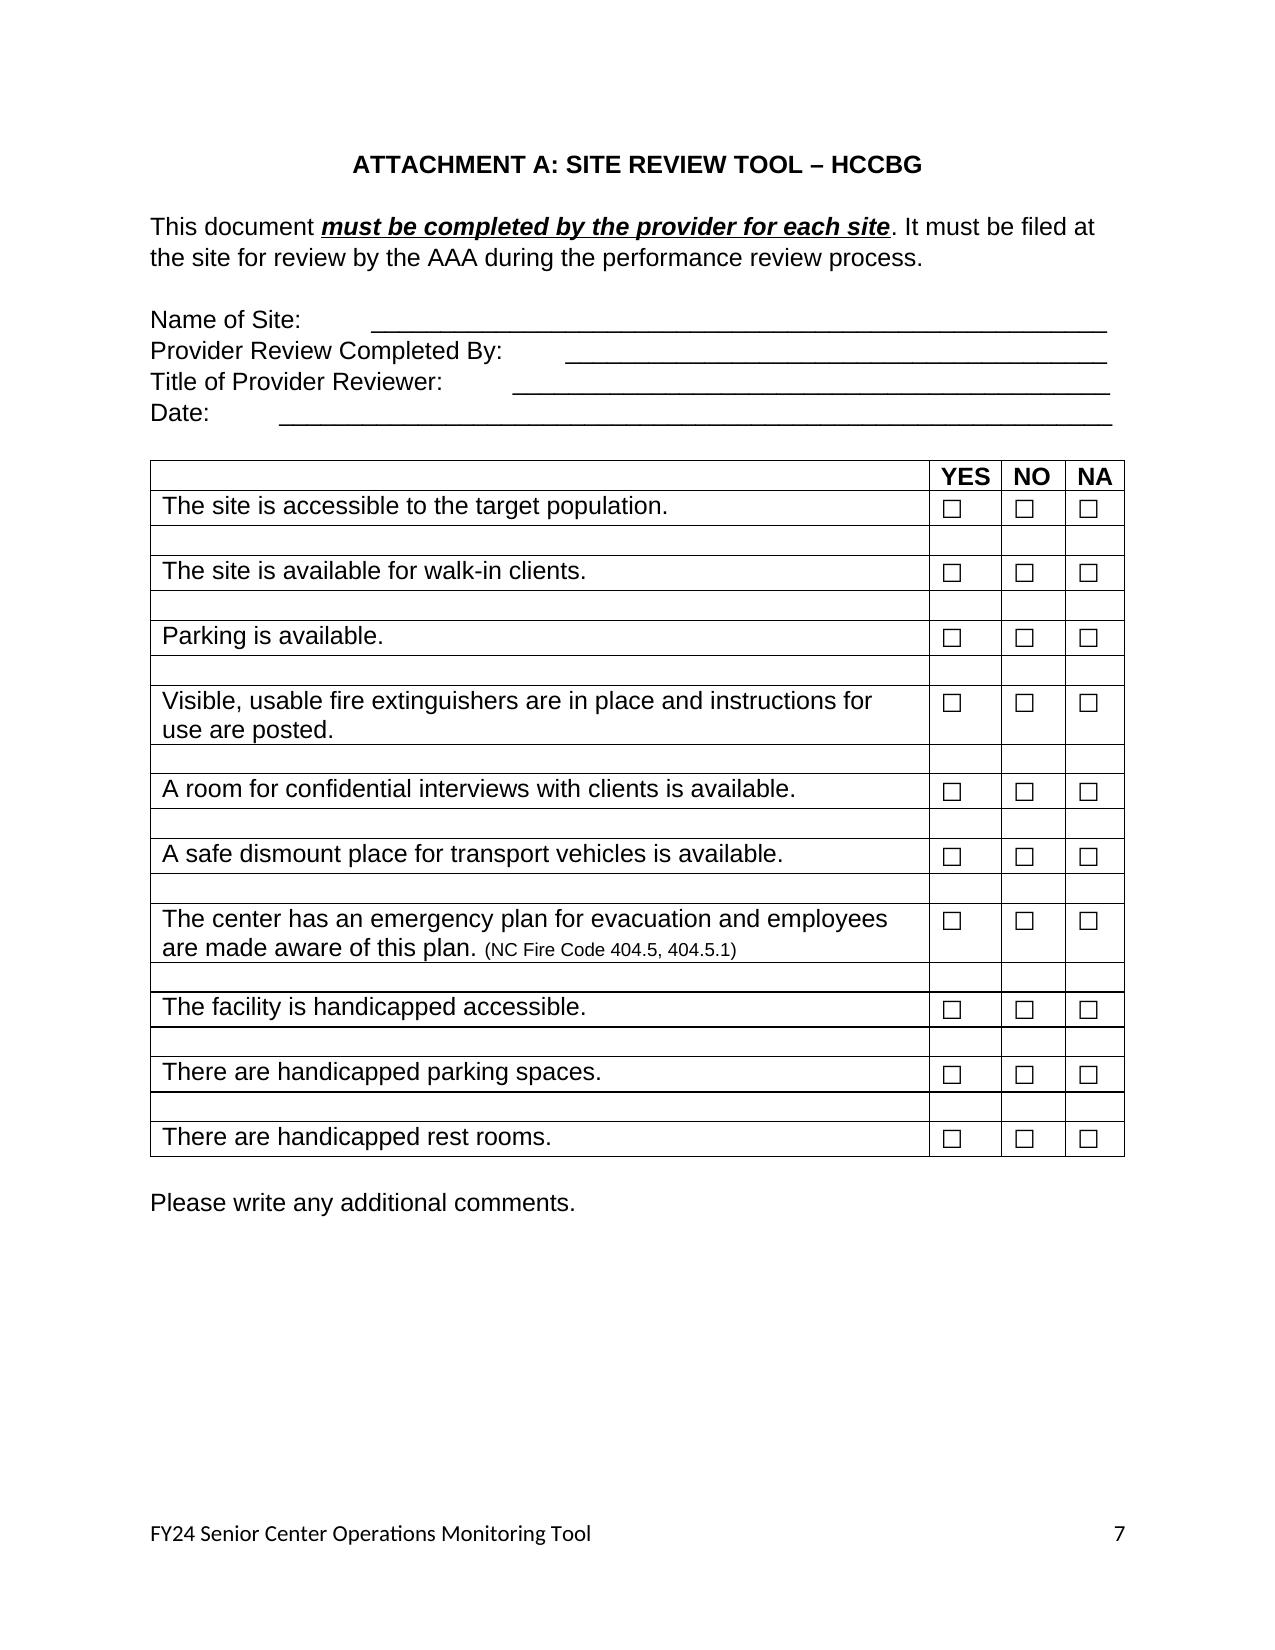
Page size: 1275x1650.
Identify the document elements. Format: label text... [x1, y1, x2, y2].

text Title of Provider Reviewer: ___________________________________________ [150, 367, 1125, 396]
table_cell The facility is handicapped accessible. [151, 993, 929, 1026]
table_cell [151, 745, 929, 773]
table_cell There are handicapped parking spaces. [151, 1057, 929, 1091]
table_cell [930, 963, 1001, 991]
text This document must be completed by the provider for each site. It must be filed at the site for review by the AAA during the performance review process. [150, 212, 1125, 272]
table_cell [151, 526, 929, 555]
table_header YES [930, 461, 1001, 490]
table_cell The site is accessible to the target population. [151, 491, 929, 525]
table_cell [930, 526, 1001, 555]
table_cell [1002, 745, 1065, 773]
table_cell The center has an emergency plan for evacuation and employees are made aware of this plan. (NC Fire Code 404.5, 404.5.1) [151, 904, 929, 962]
text Provider Review Completed By: _______________________________________ [150, 336, 1125, 365]
table_header [151, 461, 929, 490]
table_cell Visible, usable fire extinguishers are in place and instructions for use are posted. [151, 686, 929, 743]
table_header NA [1066, 461, 1124, 490]
table_cell [930, 745, 1001, 773]
table_cell [1002, 656, 1065, 685]
table_cell A safe dismount place for transport vehicles is available. [151, 839, 929, 873]
table_cell The site is available for walk-in clients. [151, 556, 929, 590]
table_cell [1066, 745, 1124, 773]
table_cell [930, 809, 1001, 838]
table_cell [1066, 1093, 1124, 1121]
table_cell [1066, 963, 1124, 991]
table_cell Parking is available. [151, 621, 929, 655]
table_cell [1066, 874, 1124, 903]
table_cell [1066, 656, 1124, 685]
table_header NO [1002, 461, 1065, 490]
text Date: ____________________________________________________________ [150, 398, 1125, 427]
table_cell [1002, 1093, 1065, 1121]
table_cell [1002, 1028, 1065, 1056]
table_cell [151, 656, 929, 685]
table_cell [1002, 809, 1065, 838]
table_cell [930, 1028, 1001, 1056]
table_cell [151, 874, 929, 903]
table_cell [1066, 1028, 1124, 1056]
table_cell [1002, 874, 1065, 903]
table_cell [1066, 809, 1124, 838]
table_cell [151, 809, 929, 838]
table_cell [1002, 526, 1065, 555]
table_cell [930, 656, 1001, 685]
table_cell [930, 591, 1001, 620]
table_cell A room for confidential interviews with clients is available. [151, 774, 929, 808]
table_cell [1066, 526, 1124, 555]
text ATTACHMENT A: SITE REVIEW TOOL – HCCBG [150, 150, 1125, 179]
table_cell [151, 591, 929, 620]
table_cell There are handicapped rest rooms. [151, 1122, 929, 1156]
table_cell [930, 1093, 1001, 1121]
table_cell [1066, 591, 1124, 620]
table_cell [1002, 591, 1065, 620]
text Name of Site: _____________________________________________________ [150, 305, 1125, 334]
table_cell [1002, 963, 1065, 991]
text Please write any additional comments. [150, 1188, 1125, 1217]
table_cell [151, 963, 929, 991]
table_cell [151, 1028, 929, 1056]
table_cell [930, 874, 1001, 903]
table_cell [151, 1093, 929, 1121]
